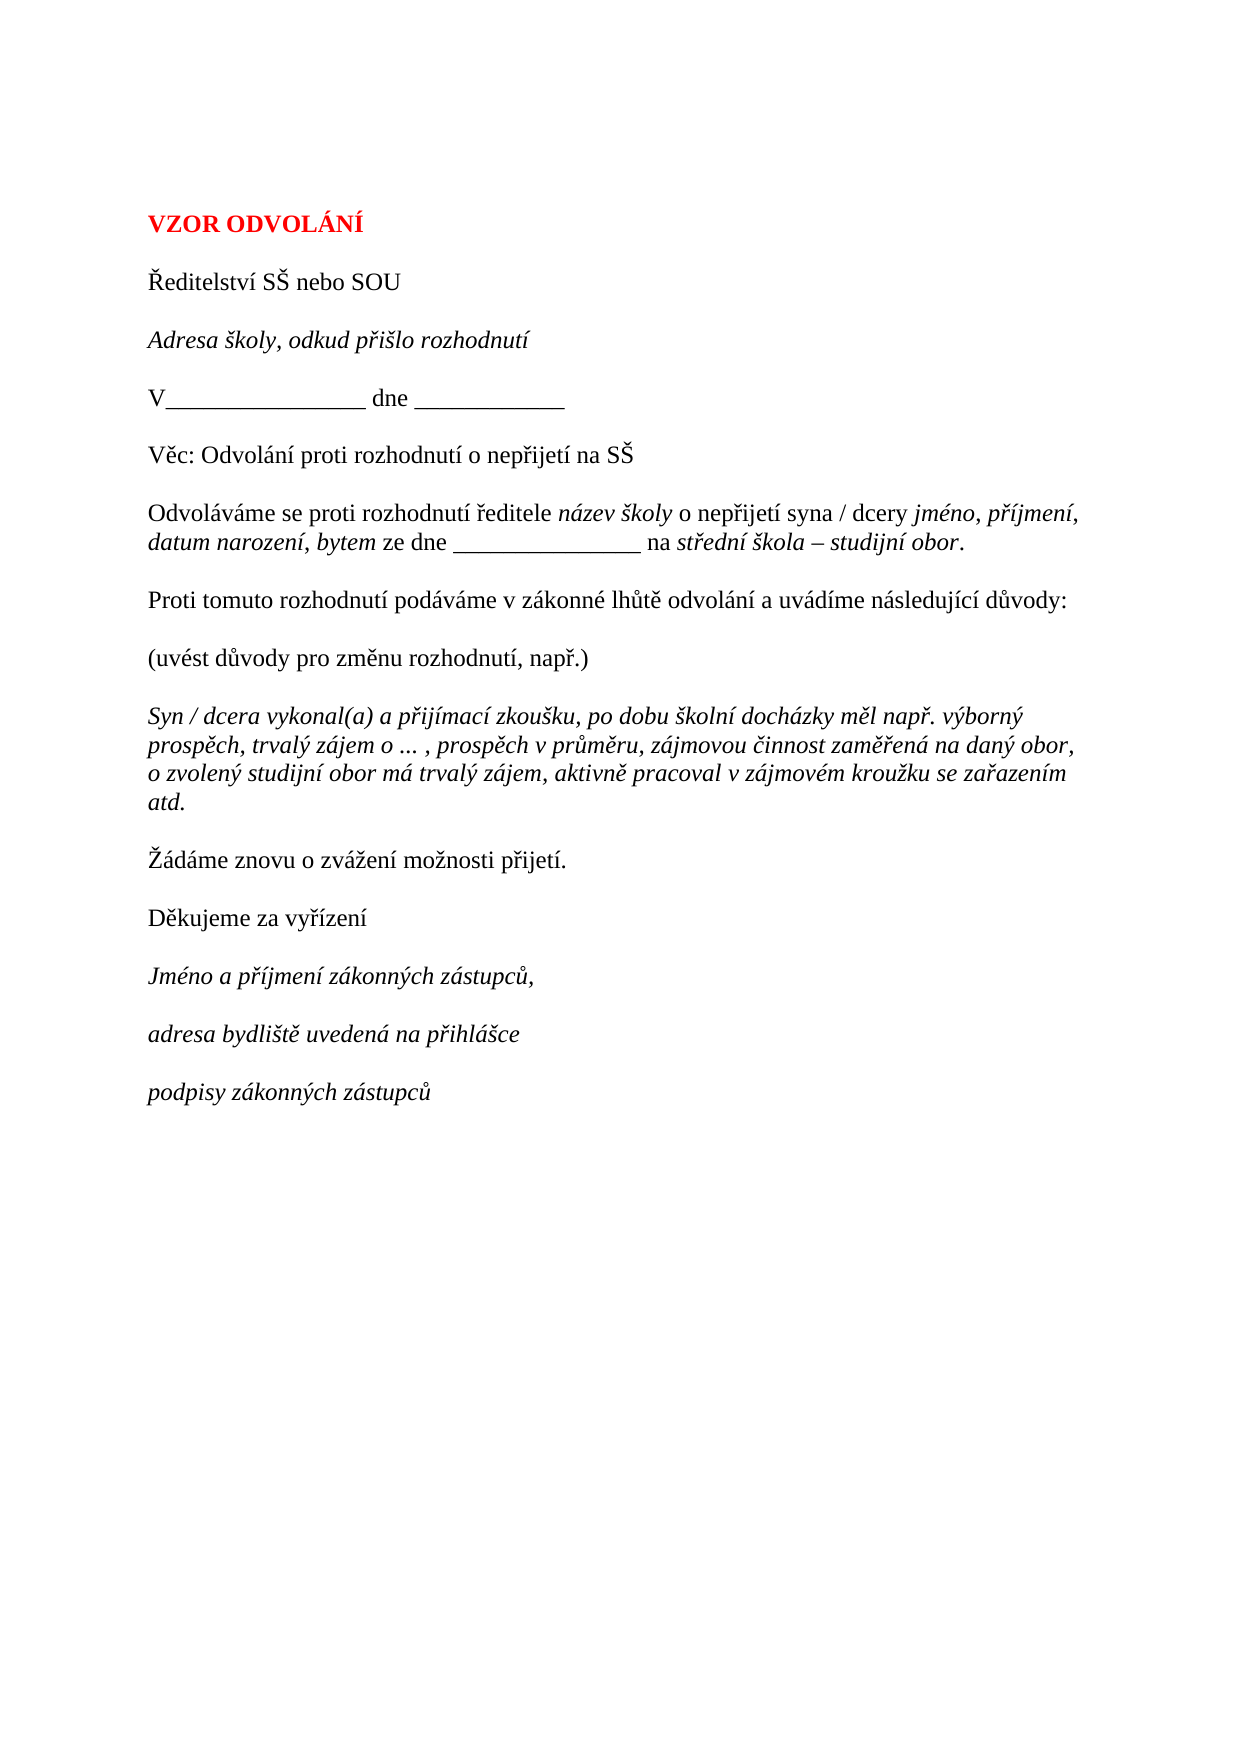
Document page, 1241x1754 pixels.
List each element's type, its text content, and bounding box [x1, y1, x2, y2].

text Adresa školy, odkud přišlo rozhodnutí [148, 325, 1093, 353]
text Jméno a příjmení zákonných zástupců, [148, 961, 1093, 990]
text (uvést důvody pro změnu rozhodnutí, např.) [148, 643, 1093, 672]
text Syn / dcera vykonal(a) a přijímací zkoušku, po dobu školní docházky měl např. výborný prospěch, trvalý zájem o ... , prospěch v průměru, zájmovou činnost zaměřená na daný obor, o zvolený studijní obor má trvalý zájem, aktivně pracoval v zájmovém kroužku se zařazením atd. [148, 701, 1093, 816]
text Žádáme znovu o zvážení možnosti přijetí. [148, 845, 1093, 874]
text Věc: Odvolání proti rozhodnutí o nepřijetí na SŠ [148, 441, 1093, 469]
text Ředitelství SŠ nebo SOU [148, 267, 1093, 296]
text Proti tomuto rozhodnutí podáváme v zákonné lhůtě odvolání a uvádíme následující důvody: [148, 585, 1093, 614]
text adresa bydliště uvedená na přihlášce [148, 1019, 1093, 1048]
text podpisy zákonných zástupců [148, 1077, 1093, 1106]
text Vzor odvolání [148, 209, 1093, 238]
text Děkujeme za vyřízení [148, 903, 1093, 932]
text Odvoláváme se proti rozhodnutí ředitele název školy o nepřijetí syna / dcery jméno, příjmení, datum narození, bytem ze dne _______________ na střední škola – studijní obor. [148, 498, 1093, 556]
text V________________ dne ____________ [148, 383, 1093, 411]
